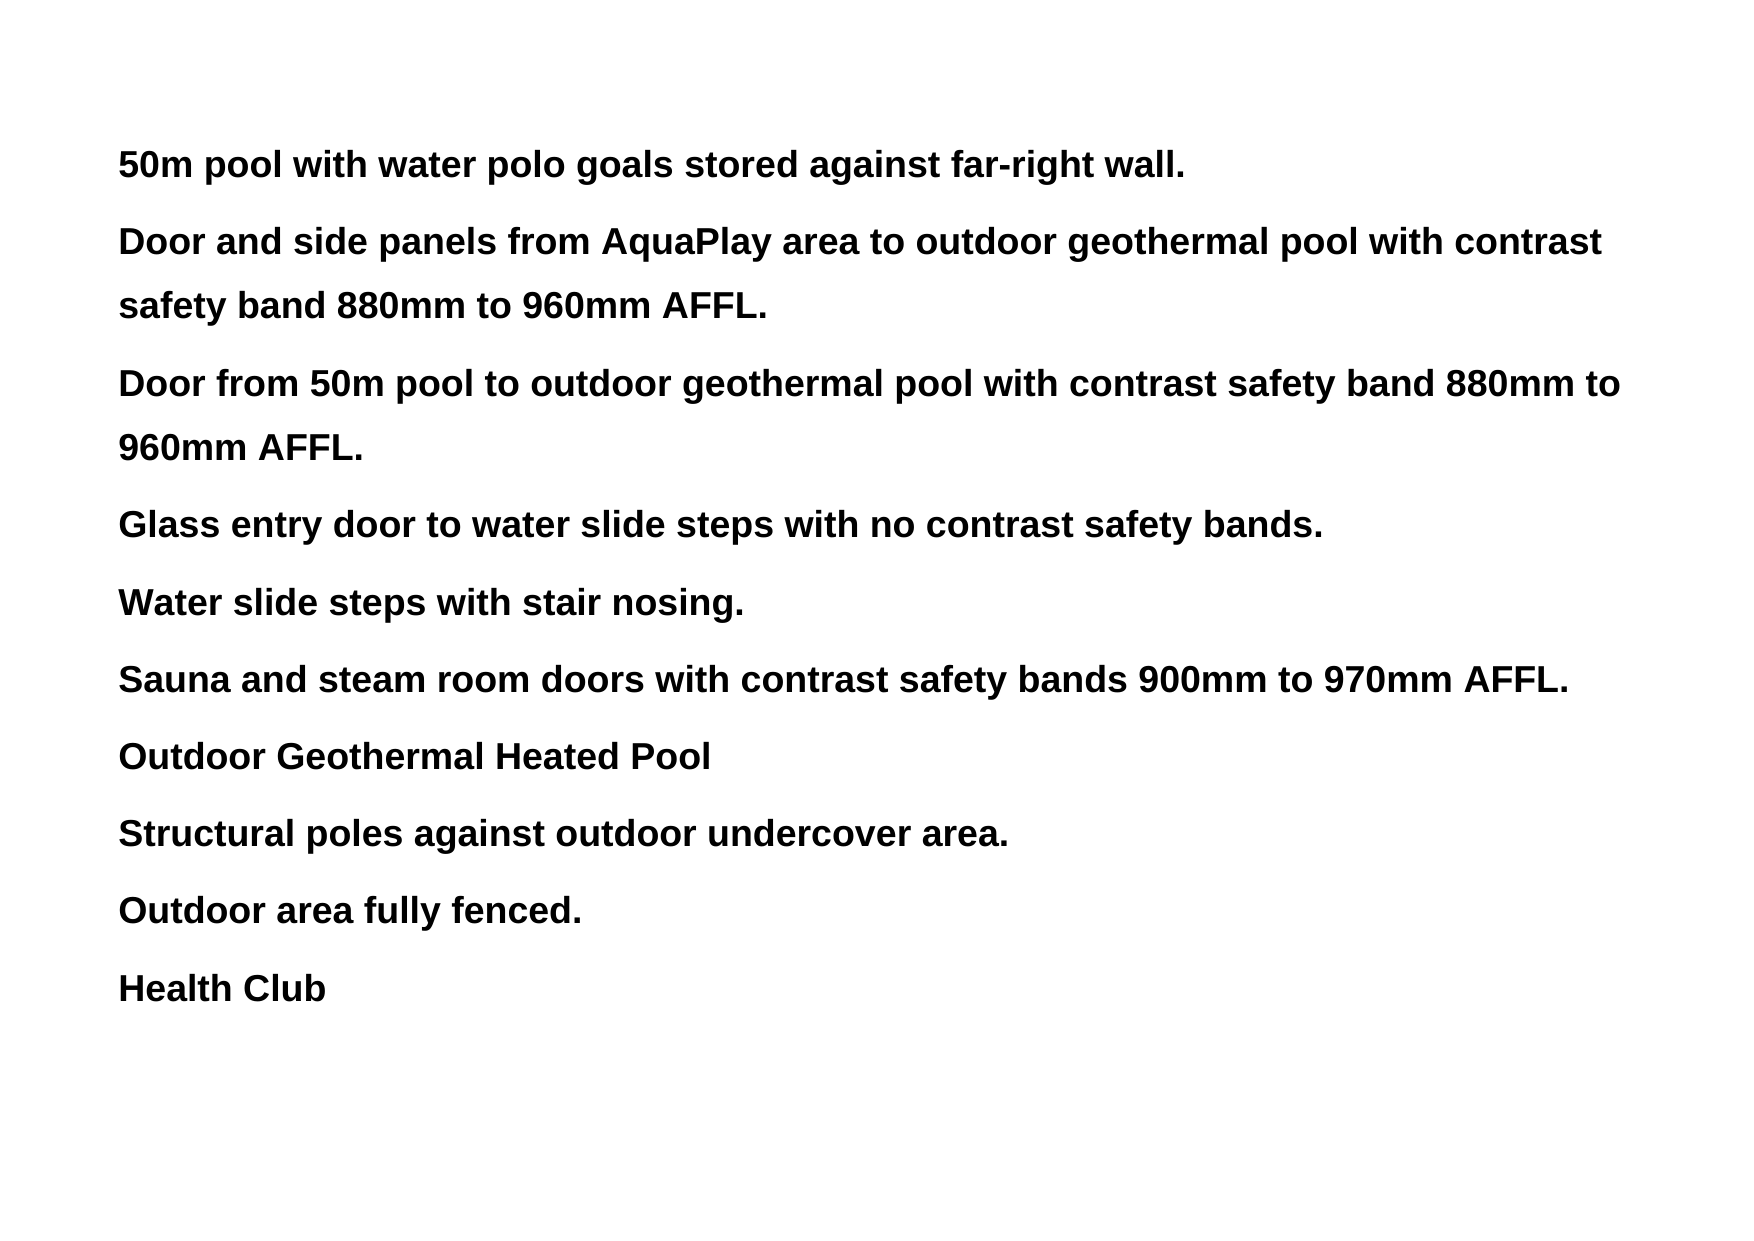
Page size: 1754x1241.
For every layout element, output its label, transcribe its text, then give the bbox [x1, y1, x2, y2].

text Water slide steps with stair nosing. [118, 580, 1636, 623]
text Door from 50m pool to outdoor geothermal pool with contrast safety band 880mm to 960mm AFFL. [118, 361, 1636, 469]
text 50m pool with water polo goals stored against far-right wall. [118, 142, 1636, 185]
text Sauna and steam room doors with contrast safety bands 900mm to 970mm AFFL. [118, 657, 1636, 700]
text Glass entry door to water slide steps with no contrast safety bands. [118, 503, 1636, 546]
text Health Club [118, 966, 1636, 1009]
text Door and side panels from AquaPlay area to outdoor geothermal pool with contrast safety band 880mm to 960mm AFFL. [118, 219, 1636, 327]
text Outdoor area fully fenced. [118, 889, 1636, 932]
text Structural poles against outdoor undercover area. [118, 811, 1636, 854]
text Outdoor Geothermal Heated Pool [118, 734, 1636, 777]
